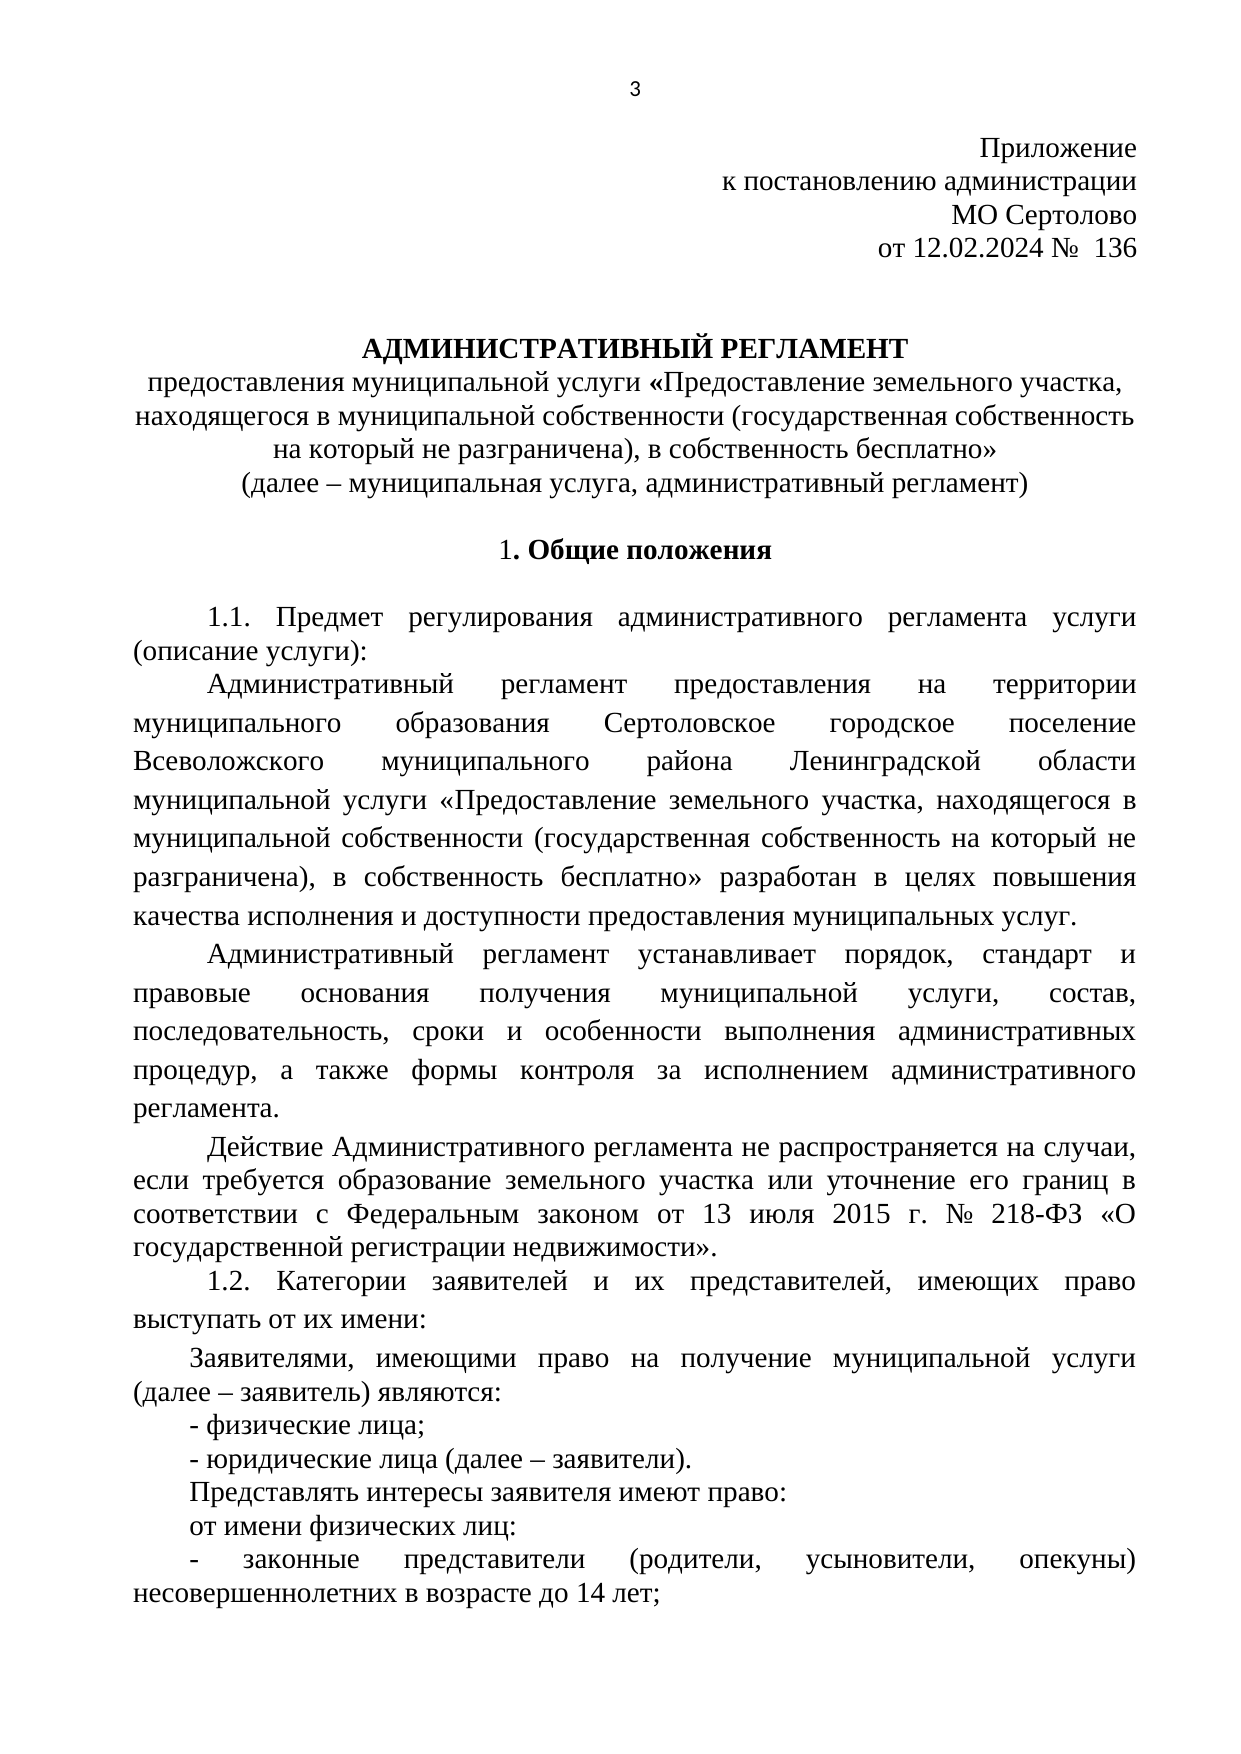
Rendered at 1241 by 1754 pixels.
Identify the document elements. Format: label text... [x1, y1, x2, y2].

text от имени физических лиц: [133, 1508, 1137, 1541]
text 1.1. Предмет регулирования административного регламента услуги (описание услуги): [133, 599, 1137, 666]
text Приложение [133, 130, 1137, 163]
text Представлять интересы заявителя имеют право: [133, 1474, 1137, 1508]
text - физические лица; [133, 1407, 1137, 1441]
text (далее – муниципальная услуга, административный регламент) [133, 465, 1137, 499]
text Заявителями, имеющими право на получение муниципальной услуги (далее – заявитель) являются: [133, 1340, 1137, 1407]
text 1. Общие положения [133, 532, 1137, 566]
text АДМИНИСТРАТИВНЫЙ РЕГЛАМЕНТ [133, 331, 1137, 364]
text - юридические лица (далее – заявители). [133, 1441, 1137, 1474]
text МО Сертолово [133, 197, 1137, 230]
text предоставления муниципальной услуги «Предоставление земельного участка, находящегося в муниципальной собственности (государственная собственность на который не разграничена), в собственность бесплатно» [133, 364, 1137, 465]
text - законные представители (родители, усыновители, опекуны) несовершеннолетних в возрасте до 14 лет; [133, 1541, 1137, 1608]
text Административный регламент предоставления на территории муниципального образования Сертоловское городское поселение Всеволожского муниципального района Ленинградской области муниципальной услуги «Предоставление земельного участка, находящегося в муниципальной собственности (государственная собственность на который не разграничена), в собственность бесплатно» разработан в целях повышения качества исполнения и доступности предоставления муниципальных услуг. [133, 666, 1137, 931]
text от 12.02.2024 № 136 [133, 230, 1137, 264]
text к постановлению администрации [133, 163, 1137, 197]
text Административный регламент устанавливает порядок, стандарт и правовые основания получения муниципальной услуги, состав, последовательность, сроки и особенности выполнения административных процедур, а также формы контроля за исполнением административного регламента. [133, 936, 1137, 1124]
text Действие Административного регламента не распространяется на случаи, если требуется образование земельного участка или уточнение его границ в соответствии с Федеральным законом от 13 июля 2015 г. № 218-ФЗ «О государственной регистрации недвижимости». [133, 1129, 1137, 1263]
text 1.2. Категории заявителей и их представителей, имеющих право выступать от их имени: [133, 1263, 1137, 1335]
